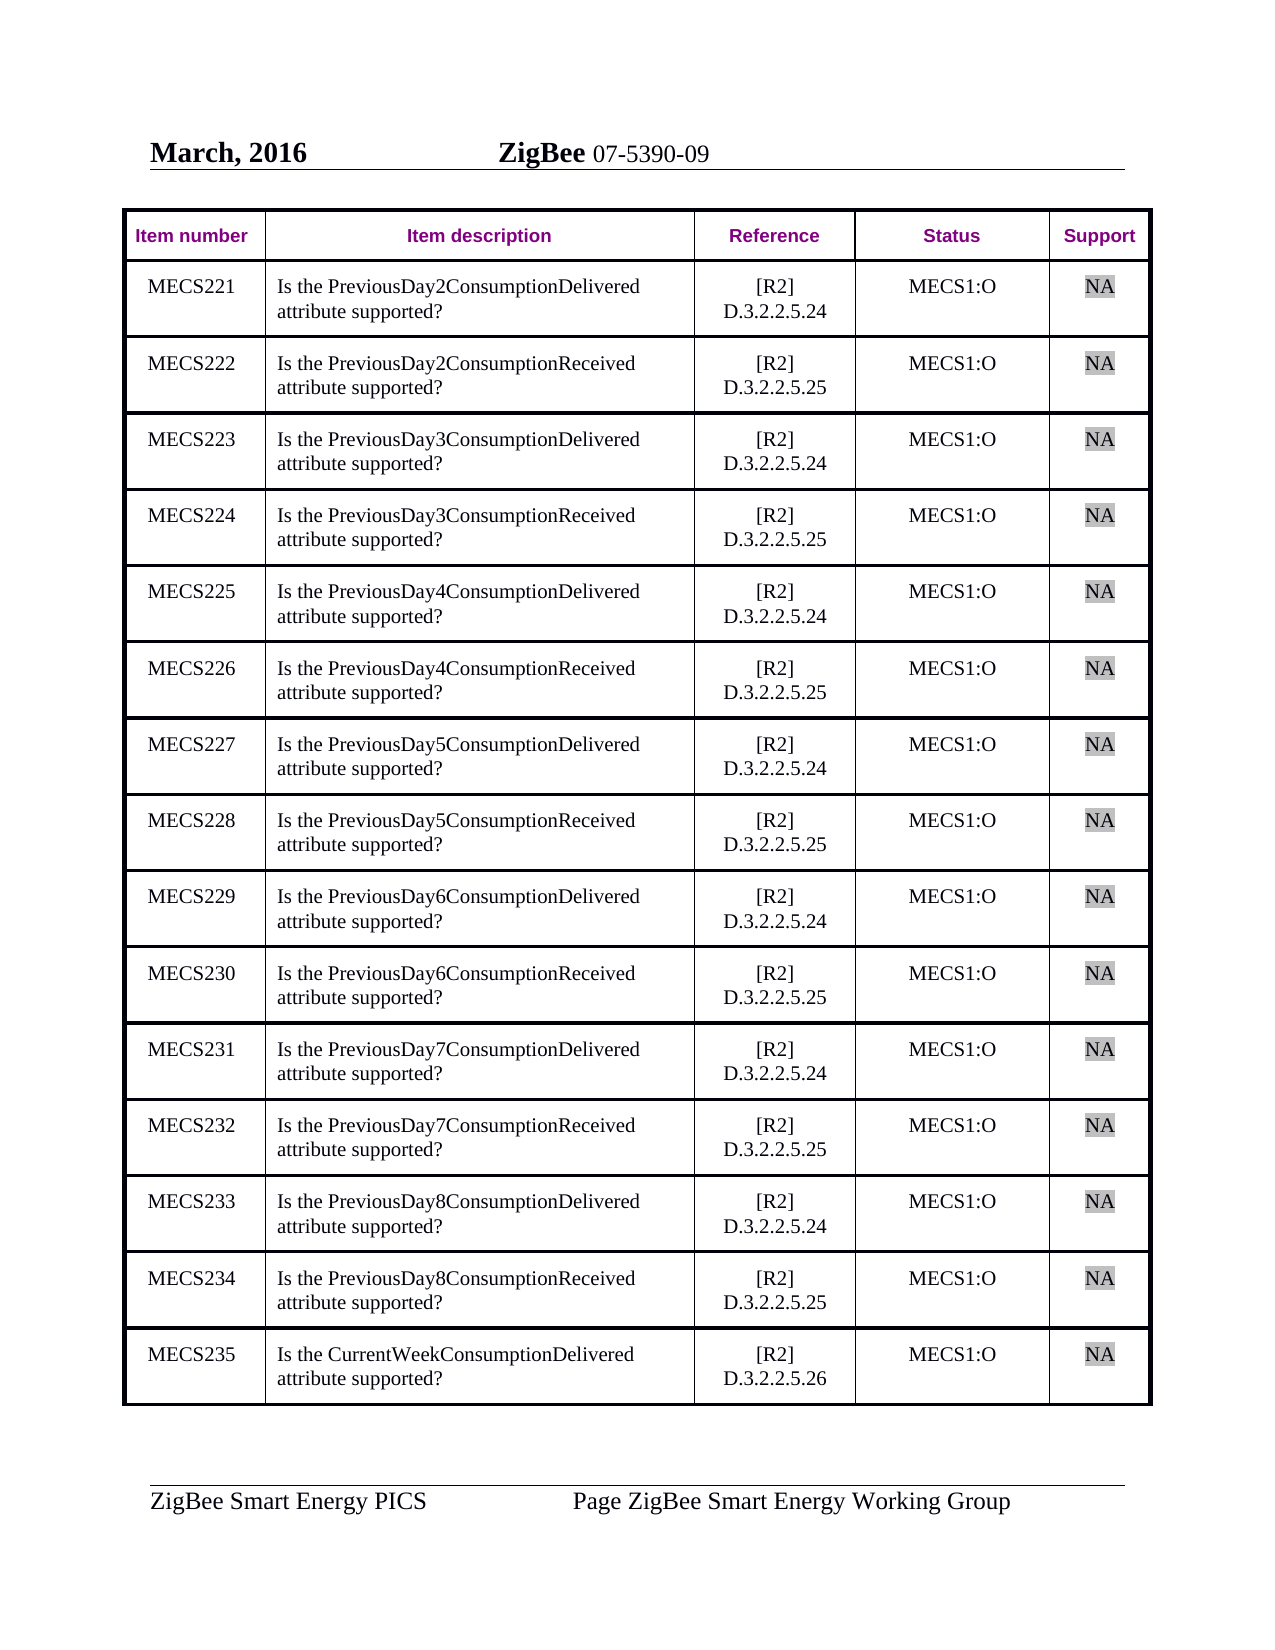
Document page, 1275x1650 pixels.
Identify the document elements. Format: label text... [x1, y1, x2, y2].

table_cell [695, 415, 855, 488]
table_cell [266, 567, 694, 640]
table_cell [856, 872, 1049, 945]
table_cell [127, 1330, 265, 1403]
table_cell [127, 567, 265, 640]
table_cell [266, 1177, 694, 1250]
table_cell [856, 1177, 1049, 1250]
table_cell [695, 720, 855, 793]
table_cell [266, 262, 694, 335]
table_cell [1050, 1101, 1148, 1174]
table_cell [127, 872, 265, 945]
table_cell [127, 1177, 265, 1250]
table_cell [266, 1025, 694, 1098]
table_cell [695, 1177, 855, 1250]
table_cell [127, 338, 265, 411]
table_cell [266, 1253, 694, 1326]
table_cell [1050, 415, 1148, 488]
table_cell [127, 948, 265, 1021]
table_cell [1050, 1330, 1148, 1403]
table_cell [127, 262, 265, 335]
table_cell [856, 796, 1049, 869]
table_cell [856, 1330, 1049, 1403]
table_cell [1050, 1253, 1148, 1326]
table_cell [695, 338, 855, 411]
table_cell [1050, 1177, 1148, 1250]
table_header Support [1050, 212, 1148, 259]
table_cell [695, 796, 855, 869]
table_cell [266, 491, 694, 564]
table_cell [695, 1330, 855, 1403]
table_header Reference [695, 212, 854, 259]
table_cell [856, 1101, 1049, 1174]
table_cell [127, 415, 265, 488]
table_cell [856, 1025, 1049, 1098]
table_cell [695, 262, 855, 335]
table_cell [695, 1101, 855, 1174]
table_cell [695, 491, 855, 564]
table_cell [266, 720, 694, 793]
table_header Item number [127, 212, 265, 259]
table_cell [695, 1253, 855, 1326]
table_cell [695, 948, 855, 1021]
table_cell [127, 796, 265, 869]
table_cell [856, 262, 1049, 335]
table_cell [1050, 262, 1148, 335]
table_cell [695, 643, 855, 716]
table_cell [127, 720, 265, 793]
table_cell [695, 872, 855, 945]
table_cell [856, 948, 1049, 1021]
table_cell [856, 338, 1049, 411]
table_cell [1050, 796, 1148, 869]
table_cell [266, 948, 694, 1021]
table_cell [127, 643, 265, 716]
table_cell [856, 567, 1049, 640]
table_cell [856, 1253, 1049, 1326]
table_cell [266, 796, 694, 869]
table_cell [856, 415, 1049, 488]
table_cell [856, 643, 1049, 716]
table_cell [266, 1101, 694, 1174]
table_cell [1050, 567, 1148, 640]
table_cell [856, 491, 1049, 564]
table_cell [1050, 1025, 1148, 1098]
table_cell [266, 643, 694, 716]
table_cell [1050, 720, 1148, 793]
table_header Item description [266, 212, 694, 259]
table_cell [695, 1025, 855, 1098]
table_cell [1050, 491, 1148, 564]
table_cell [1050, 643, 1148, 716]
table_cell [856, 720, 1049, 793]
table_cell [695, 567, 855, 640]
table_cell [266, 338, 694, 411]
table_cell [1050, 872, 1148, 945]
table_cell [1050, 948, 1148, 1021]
table_header Status [856, 212, 1049, 259]
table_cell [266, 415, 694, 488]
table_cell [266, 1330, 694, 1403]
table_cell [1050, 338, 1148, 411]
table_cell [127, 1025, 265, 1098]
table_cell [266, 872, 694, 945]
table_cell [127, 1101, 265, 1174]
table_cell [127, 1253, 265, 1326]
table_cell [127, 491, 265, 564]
